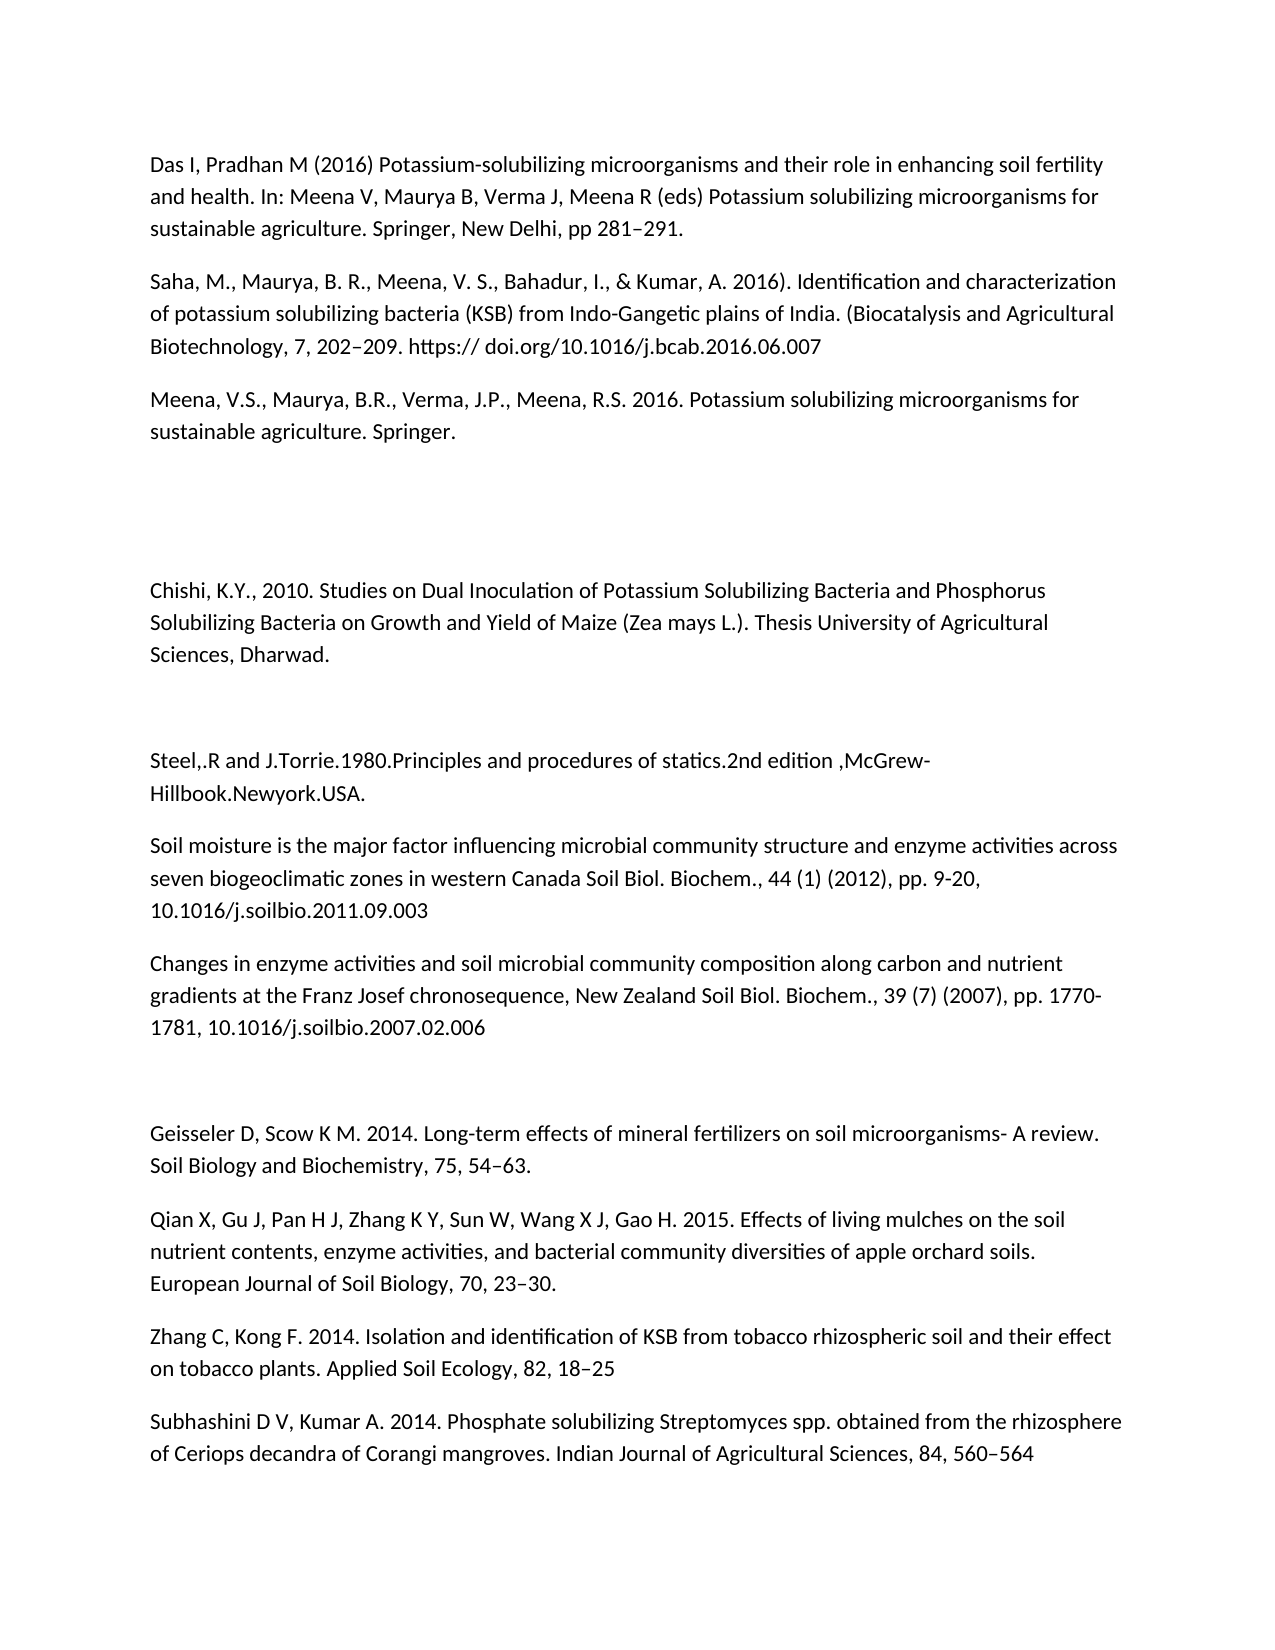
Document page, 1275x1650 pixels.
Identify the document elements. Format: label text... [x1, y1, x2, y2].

text Qian X, Gu J, Pan H J, Zhang K Y, Sun W, Wang X J, Gao H. 2015. Effects of living mulches on the soil nutrient contents, enzyme activities, and bacterial community diversities of apple orchard soils. European Journal of Soil Biology, 70, 23–30. [150, 1205, 1125, 1297]
text Geisseler D, Scow K M. 2014. Long-term effects of mineral fertilizers on soil microorganisms- A review. Soil Biology and Biochemistry, 75, 54–63. [150, 1119, 1125, 1180]
text Chishi, K.Y., 2010. Studies on Dual Inoculation of Potassium Solubilizing Bacteria and Phosphorus Solubilizing Bacteria on Growth and Yield of Maize (Zea mays L.). Thesis University of Agricultural Sciences, Dharwad. [150, 576, 1125, 668]
text Changes in enzyme activities and soil microbial community composition along carbon and nutrient gradients at the Franz Josef chronosequence, New Zealand Soil Biol. Biochem., 39 (7) (2007), pp. 1770-1781, 10.1016/j.soilbio.2007.02.006 [150, 949, 1125, 1041]
text Saha, M., Maurya, B. R., Meena, V. S., Bahadur, I., & Kumar, A. 2016). Identification and characterization of potassium solubilizing bacteria (KSB) from Indo-Gangetic plains of India. (Biocatalysis and Agricultural Biotechnology, 7, 202–209. https:// doi.org/10.1016/j.bcab.2016.06.007 [150, 267, 1125, 360]
text Zhang C, Kong F. 2014. Isolation and identification of KSB from tobacco rhizospheric soil and their effect on tobacco plants. Applied Soil Ecology, 82, 18–25 [150, 1322, 1125, 1382]
text Meena, V.S., Maurya, B.R., Verma, J.P., Meena, R.S. 2016. Potassium solubilizing microorganisms for sustainable agriculture. Springer. [150, 385, 1125, 445]
text Steel,.R and J.Torrie.1980.Principles and procedures of statics.2nd edition ,McGrew-Hillbook.Newyork.USA. [150, 746, 1125, 807]
text Das I, Pradhan M (2016) Potassium-solubilizing microorganisms and their role in enhancing soil fertility and health. In: Meena V, Maurya B, Verma J, Meena R (eds) Potassium solubilizing microorganisms for sustainable agriculture. Springer, New Delhi, pp 281–291. [150, 150, 1125, 242]
text Subhashini D V, Kumar A. 2014. Phosphate solubilizing Streptomyces spp. obtained from the rhizosphere of Ceriops decandra of Corangi mangroves. Indian Journal of Agricultural Sciences, 84, 560–564 [150, 1407, 1125, 1467]
text Soil moisture is the major factor influencing microbial community structure and enzyme activities across seven biogeoclimatic zones in western Canada Soil Biol. Biochem., 44 (1) (2012), pp. 9-20, 10.1016/j.soilbio.2011.09.003 [150, 832, 1125, 924]
